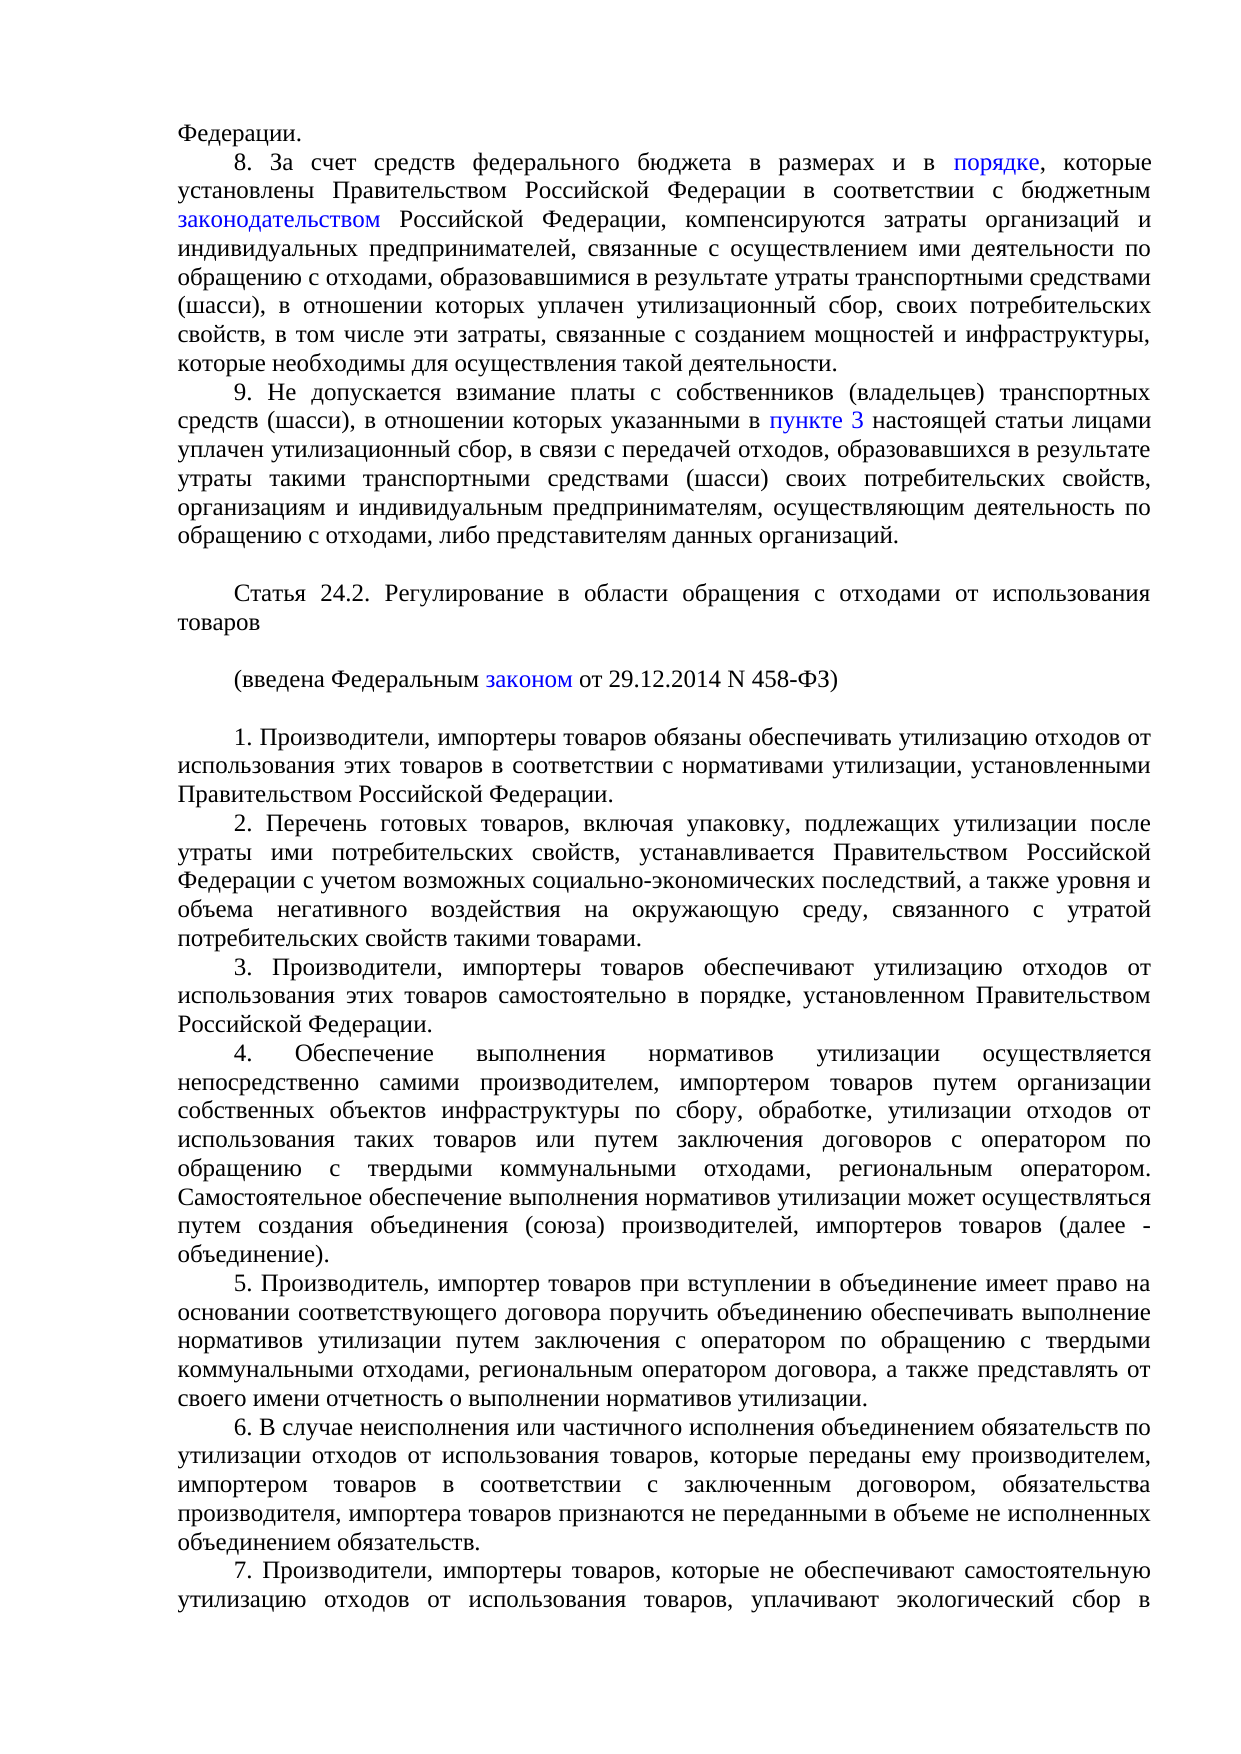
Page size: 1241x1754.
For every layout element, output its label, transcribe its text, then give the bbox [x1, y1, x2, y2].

text 9. Не допускается взимание платы с собственников (владельцев) транспортных средств (шасси), в отношении которых указанными в пункте 3 настоящей статьи лицами уплачен утилизационный сбор, в связи с передачей отходов, образовавшихся в результате утраты такими транспортными средствами (шасси) своих потребительских свойств, организациям и индивидуальным предпринимателям, осуществляющим деятельность по обращению с отходами, либо представителям данных организаций. [177, 377, 1152, 549]
text (введена Федеральным законом от 29.12.2014 N 458-ФЗ) [177, 664, 1152, 693]
text Статья 24.2. Регулирование в области обращения с отходами от использования товаров [177, 578, 1152, 636]
text 8. За счет средств федерального бюджета в размерах и в порядке, которые установлены Правительством Российской Федерации в соответствии с бюджетным законодательством Российской Федерации, компенсируются затраты организаций и индивидуальных предпринимателей, связанные с осуществлением ими деятельности по обращению с отходами, образовавшимися в результате утраты транспортными средствами (шасси), в отношении которых уплачен утилизационный сбор, своих потребительских свойств, в том числе эти затраты, связанные с созданием мощностей и инфраструктуры, которые необходимы для осуществления такой деятельности. [177, 147, 1152, 377]
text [177, 1556, 1152, 1613]
text 2. Перечень готовых товаров, включая упаковку, подлежащих утилизации после утраты ими потребительских свойств, устанавливается Правительством Российской Федерации с учетом возможных социально-экономических последствий, а также уровня и объема негативного воздействия на окружающую среду, связанного с утратой потребительских свойств такими товарами. [177, 808, 1152, 952]
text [177, 118, 1152, 147]
text 3. Производители, импортеры товаров обеспечивают утилизацию отходов от использования этих товаров самостоятельно в порядке, установленном Правительством Российской Федерации. [177, 952, 1152, 1038]
text 6. В случае неисполнения или частичного исполнения объединением обязательств по утилизации отходов от использования товаров, которые переданы ему производителем, импортером товаров в соответствии с заключенным договором, обязательства производителя, импортера товаров признаются не переданными в объеме не исполненных объединением обязательств. [177, 1412, 1152, 1556]
text 4. Обеспечение выполнения нормативов утилизации осуществляется непосредственно самими производителем, импортером товаров путем организации собственных объектов инфраструктуры по сбору, обработке, утилизации отходов от использования таких товаров или путем заключения договоров с оператором по обращению с твердыми коммунальными отходами, региональным оператором. Самостоятельное обеспечение выполнения нормативов утилизации может осуществляться путем создания объединения (союза) производителей, импортеров товаров (далее - объединение). [177, 1038, 1152, 1268]
text 1. Производители, импортеры товаров обязаны обеспечивать утилизацию отходов от использования этих товаров в соответствии с нормативами утилизации, установленными Правительством Российской Федерации. [177, 722, 1152, 808]
text 5. Производитель, импортер товаров при вступлении в объединение имеет право на основании соответствующего договора поручить объединению обеспечивать выполнение нормативов утилизации путем заключения с оператором по обращению с твердыми коммунальными отходами, региональным оператором договора, а также представлять от своего имени отчетность о выполнении нормативов утилизации. [177, 1268, 1152, 1412]
